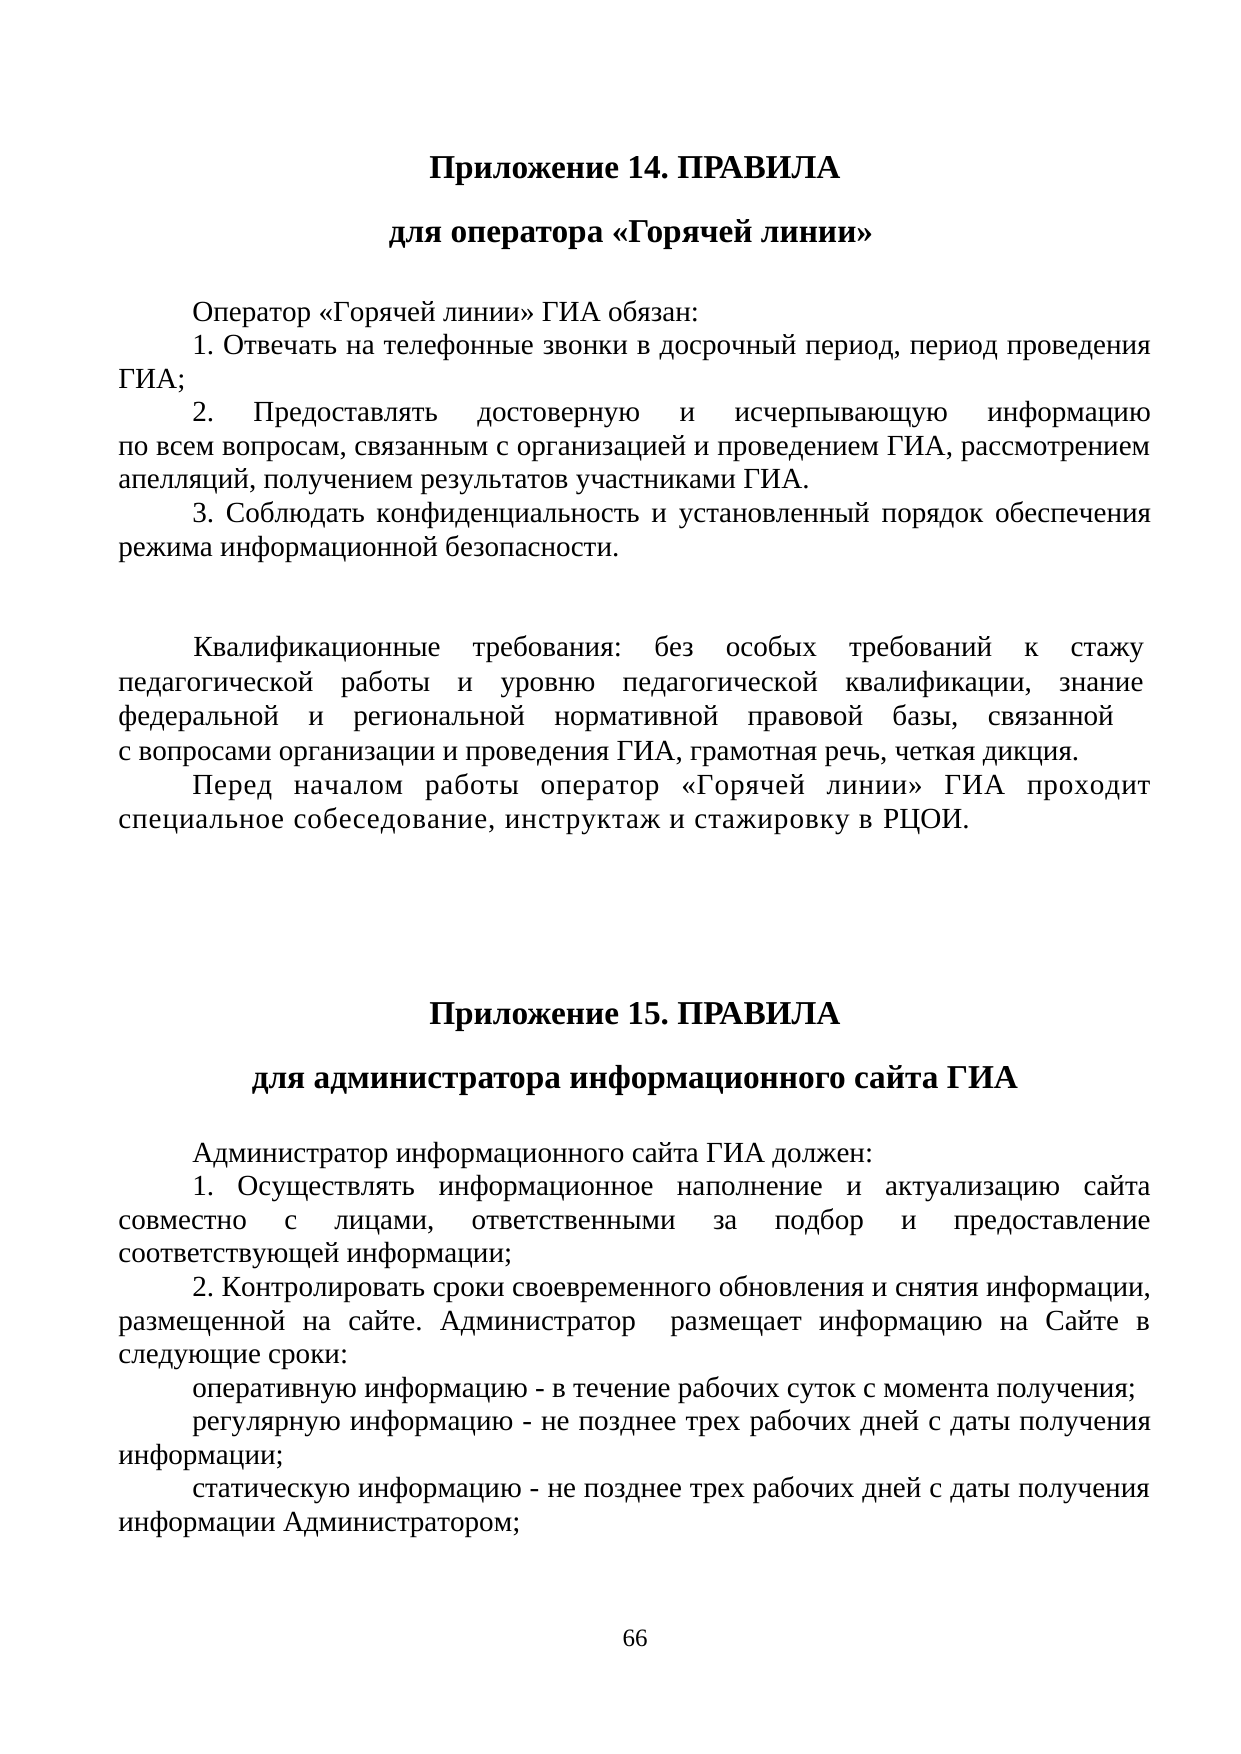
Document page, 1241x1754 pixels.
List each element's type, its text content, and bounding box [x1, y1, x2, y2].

text Квалификационные требования: без особых требований к стажу педагогической работы и уровню педагогической квалификации, знание федеральной и региональной нормативной правовой базы, связанной с вопросами организации и проведения ГИА, грамотная речь, четкая дикция. [118, 629, 1144, 767]
subtitle Приложение 14. ПРАВИЛА [118, 148, 1152, 186]
text Администратор информационного сайта ГИА должен: [118, 1135, 1152, 1168]
text регулярную информацию - не позднее трех рабочих дней с даты получения информации; [118, 1403, 1152, 1470]
text Перед началом работы оператор «Горячей линии» ГИА проходит специальное собеседование, инструктаж и стажировку в РЦОИ. [118, 767, 1152, 834]
text 2. Предоставлять достоверную и исчерпывающую информацию по всем вопросам, связанным с организацией и проведением ГИА, рассмотрением апелляций, получением результатов участниками ГИА. [118, 394, 1152, 495]
text 1. Отвечать на телефонные звонки в досрочный период, период проведения ГИА; [118, 327, 1152, 394]
text 1. Осуществлять информационное наполнение и актуализацию сайта совместно с лицами, ответственными за подбор и предоставление соответствующей информации; [118, 1168, 1152, 1269]
subtitle Приложение 15. ПРАВИЛА [118, 993, 1152, 1032]
subtitle для администратора информационного сайта ГИА [118, 1057, 1152, 1095]
subtitle для оператора «Горячей линии» [118, 211, 1152, 288]
text Оператор «Горячей линии» ГИА обязан: [118, 294, 1152, 327]
text оперативную информацию - в течение рабочих суток с момента получения; [118, 1370, 1152, 1403]
text статическую информацию - не позднее трех рабочих дней с даты получения информации Администратором; [118, 1470, 1152, 1537]
text 3. Соблюдать конфиденциальность и установленный порядок обеспечения режима информационной безопасности. [118, 495, 1152, 562]
text 2. Контролировать сроки своевременного обновления и снятия информации, размещенной на сайте. Администратор размещает информацию на Сайте в следующие сроки: [118, 1269, 1152, 1370]
